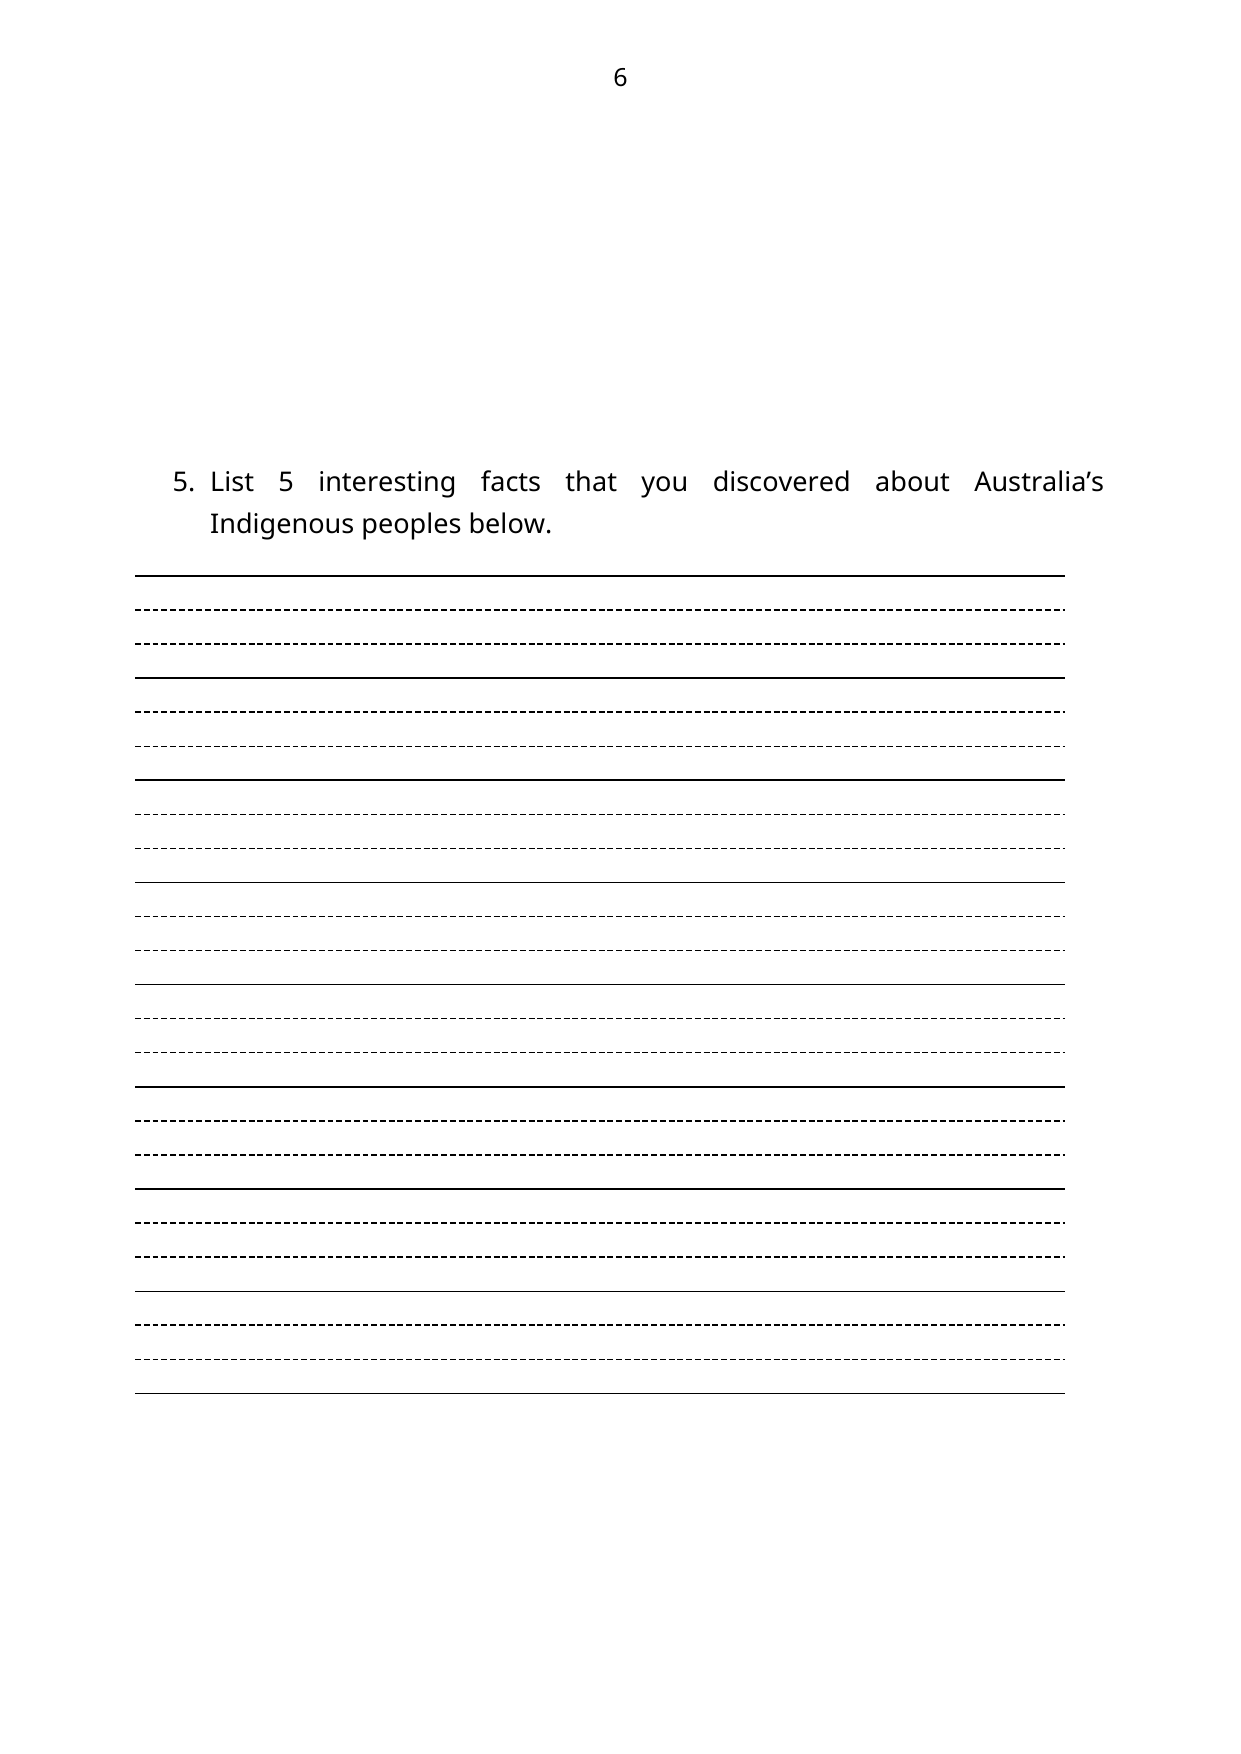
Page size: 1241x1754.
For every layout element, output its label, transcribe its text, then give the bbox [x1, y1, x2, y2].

list List 5 interesting facts that you discovered about Australia’s Indigenous peoples below. [172, 462, 1105, 541]
